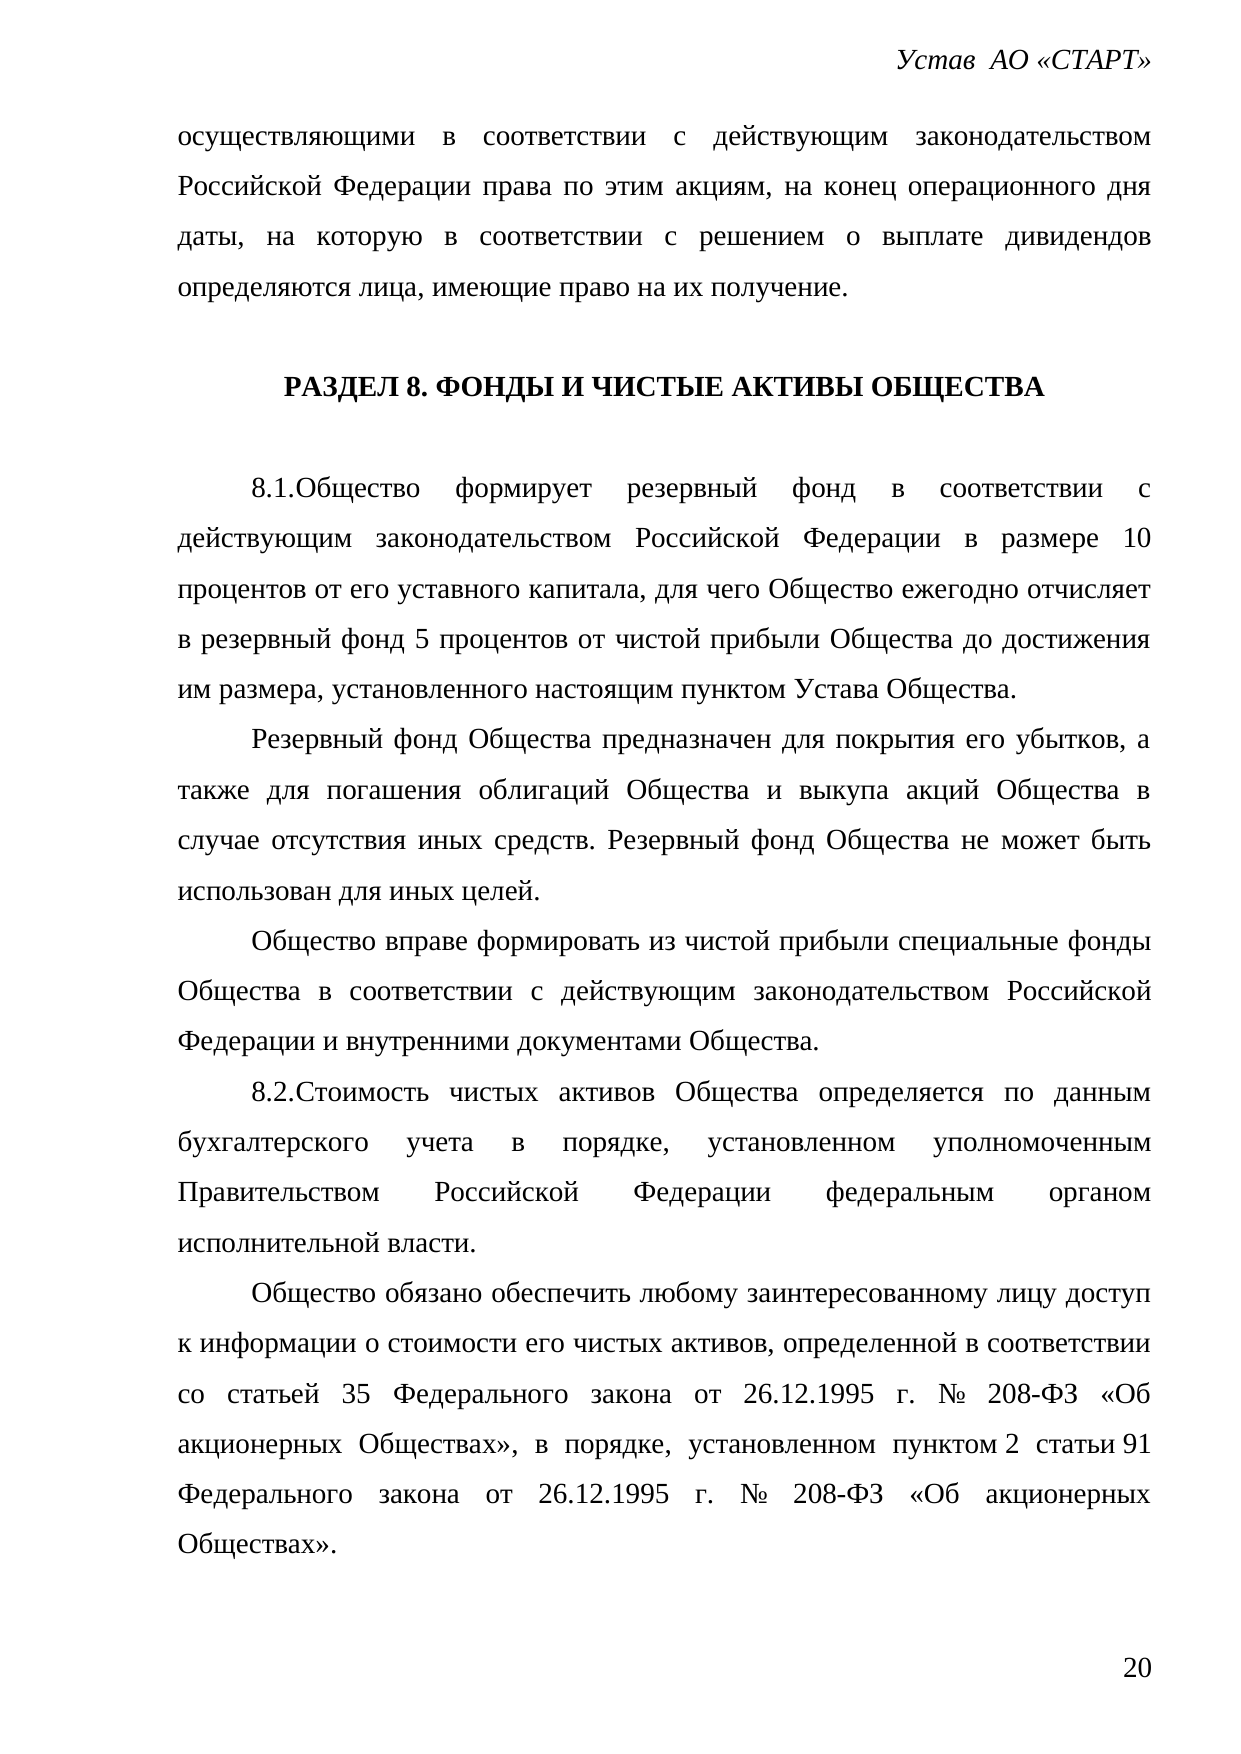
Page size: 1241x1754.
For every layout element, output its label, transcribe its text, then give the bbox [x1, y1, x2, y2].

text Общество вправе формировать из чистой прибыли специальные фонды Общества в соответствии с действующим законодательством Российской Федерации и внутренними документами Общества. [177, 923, 1152, 1057]
list Резервный фонд Общества предназначен для покрытия его убытков, а также для погашения облигаций Общества и выкупа акций Общества в случае отсутствия иных средств. Резервный фонд Общества не может быть использован для иных целей. [177, 722, 1152, 906]
list Общество формирует резервный фонд в соответствии с действующим законодательством Российской Федерации в размере 10 процентов от его уставного капитала, для чего Общество ежегодно отчисляет в резервный фонд 5 процентов от чистой прибыли Общества до достижения им размера, установленного настоящим пунктом Устава Общества. [177, 470, 1152, 705]
list Общество обязано обеспечить любому заинтересованному лицу доступ к информации о стоимости его чистых активов, определенной в соответствии со статьей 35 Федерального закона от 26.12.1995 г. № 208-ФЗ «Об акционерных Обществах», в порядке, установленном пунктом 2 статьи 91 Федерального закона от 26.12.1995 г. № 208-ФЗ «Об акционерных Обществах». [177, 1275, 1152, 1560]
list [177, 118, 1152, 303]
list Стоимость чистых активов Общества определяется по данным бухгалтерского учета в порядке, установленном уполномоченным Правительством Российской Федерации федеральным органом исполнительной власти. [177, 1074, 1152, 1258]
subtitle РАЗДЕЛ 8. ФОНДЫ И ЧИСТЫЕ АКТИВЫ ОБЩЕСТВА [177, 370, 1152, 403]
